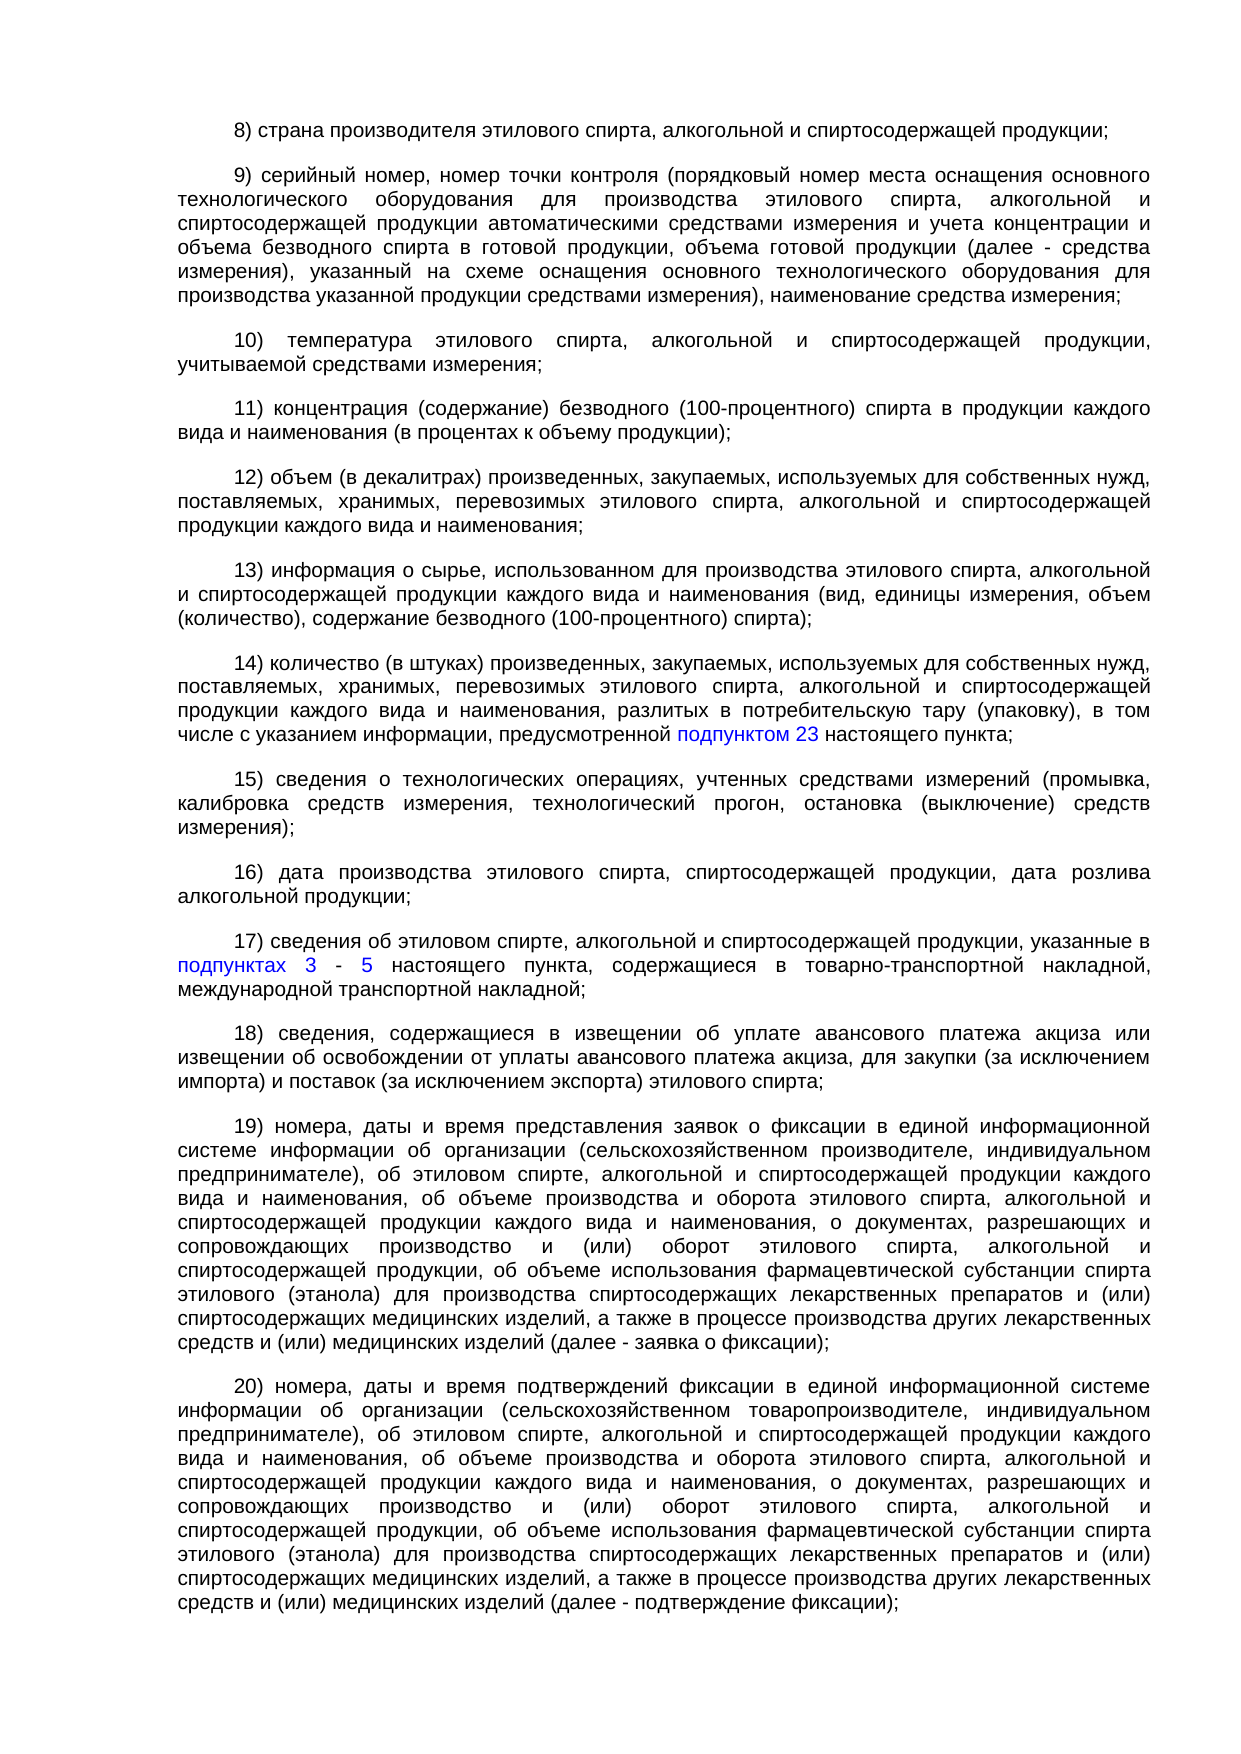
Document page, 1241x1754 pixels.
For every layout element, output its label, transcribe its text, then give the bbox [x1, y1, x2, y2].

text 13) информация о сырье, использованном для производства этилового спирта, алкогольной и спиртосодержащей продукции каждого вида и наименования (вид, единицы измерения, объем (количество), содержание безводного (100-процентного) спирта); [177, 558, 1152, 629]
text 15) сведения о технологических операциях, учтенных средствами измерений (промывка, калибровка средств измерения, технологический прогон, остановка (выключение) средств измерения); [177, 767, 1152, 839]
text 8) страна производителя этилового спирта, алкогольной и спиртосодержащей продукции; [177, 118, 1152, 142]
text 17) сведения об этиловом спирте, алкогольной и спиртосодержащей продукции, указанные в подпунктах 3 - 5 настоящего пункта, содержащиеся в товарно-транспортной накладной, международной транспортной накладной; [177, 928, 1152, 1000]
text 19) номера, даты и время представления заявок о фиксации в единой информационной системе информации об организации (сельскохозяйственном производителе, индивидуальном предпринимателе), об этиловом спирте, алкогольной и спиртосодержащей продукции каждого вида и наименования, об объеме производства и оборота этилового спирта, алкогольной и спиртосодержащей продукции каждого вида и наименования, о документах, разрешающих и сопровождающих производство и (или) оборот этилового спирта, алкогольной и спиртосодержащей продукции, об объеме использования фармацевтической субстанции спирта этилового (этанола) для производства спиртосодержащих лекарственных препаратов и (или) спиртосодержащих медицинских изделий, а также в процессе производства других лекарственных средств и (или) медицинских изделий (далее - заявка о фиксации); [177, 1114, 1152, 1353]
text 10) температура этилового спирта, алкогольной и спиртосодержащей продукции, учитываемой средствами измерения; [177, 327, 1152, 375]
text 12) объем (в декалитрах) произведенных, закупаемых, используемых для собственных нужд, поставляемых, хранимых, перевозимых этилового спирта, алкогольной и спиртосодержащей продукции каждого вида и наименования; [177, 465, 1152, 537]
text 14) количество (в штуках) произведенных, закупаемых, используемых для собственных нужд, поставляемых, хранимых, перевозимых этилового спирта, алкогольной и спиртосодержащей продукции каждого вида и наименования, разлитых в потребительскую тару (упаковку), в том числе с указанием информации, предусмотренной подпунктом 23 настоящего пункта; [177, 650, 1152, 746]
text 20) номера, даты и время подтверждений фиксации в единой информационной системе информации об организации (сельскохозяйственном товаропроизводителе, индивидуальном предпринимателе), об этиловом спирте, алкогольной и спиртосодержащей продукции каждого вида и наименования, об объеме производства и оборота этилового спирта, алкогольной и спиртосодержащей продукции каждого вида и наименования, о документах, разрешающих и сопровождающих производство и (или) оборот этилового спирта, алкогольной и спиртосодержащей продукции, об объеме использования фармацевтической субстанции спирта этилового (этанола) для производства спиртосодержащих лекарственных препаратов и (или) спиртосодержащих медицинских изделий, а также в процессе производства других лекарственных средств и (или) медицинских изделий (далее - подтверждение фиксации); [177, 1374, 1152, 1614]
text 18) сведения, содержащиеся в извещении об уплате авансового платежа акциза или извещении об освобождении от уплаты авансового платежа акциза, для закупки (за исключением импорта) и поставок (за исключением экспорта) этилового спирта; [177, 1021, 1152, 1093]
text 11) концентрация (содержание) безводного (100-процентного) спирта в продукции каждого вида и наименования (в процентах к объему продукции); [177, 396, 1152, 444]
text 16) дата производства этилового спирта, спиртосодержащей продукции, дата розлива алкогольной продукции; [177, 860, 1152, 908]
text 9) серийный номер, номер точки контроля (порядковый номер места оснащения основного технологического оборудования для производства этилового спирта, алкогольной и спиртосодержащей продукции автоматическими средствами измерения и учета концентрации и объема безводного спирта в готовой продукции, объема готовой продукции (далее - средства измерения), указанный на схеме оснащения основного технологического оборудования для производства указанной продукции средствами измерения), наименование средства измерения; [177, 163, 1152, 307]
